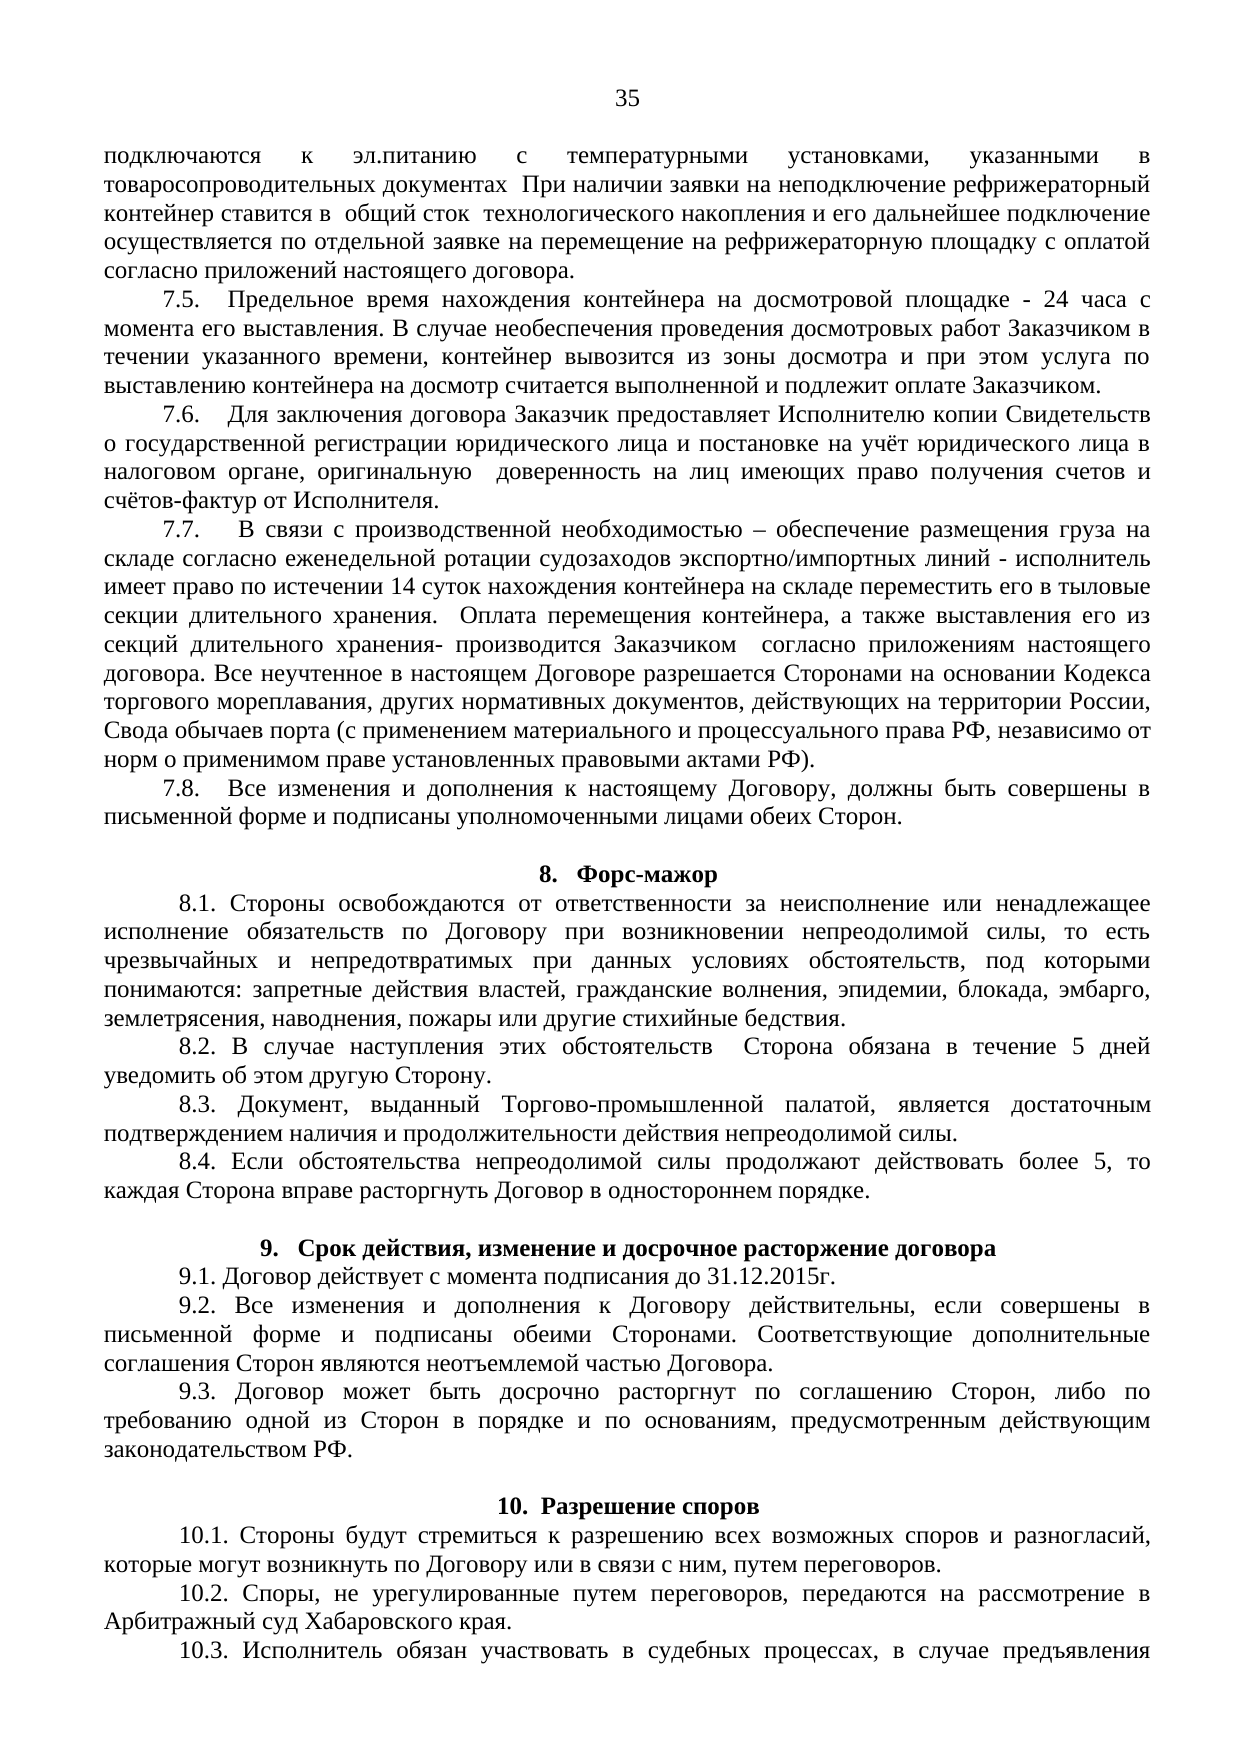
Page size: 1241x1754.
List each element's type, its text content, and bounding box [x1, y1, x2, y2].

text 9.1. Договор действует с момента подписания до 31.12.2015г. [103, 1261, 1152, 1290]
list Форс-мажор [105, 859, 1152, 888]
list В связи с производственной необходимостью – обеспечение размещения груза на складе согласно еженедельной ротации судозаходов экспортно/импортных линий - исполнитель имеет право по истечении 14 суток нахождения контейнера на складе переместить его в тыловые секции длительного хранения. Оплата перемещения контейнера, а также выставления его из секций длительного хранения- производится Заказчиком согласно приложениям настоящего договора. Все неучтенное в настоящем Договоре разрешается Сторонами на основании Кодекса торгового мореплавания, других нормативных документов, действующих на территории России, Свода обычаев порта (с применением материального и процессуального права РФ, независимо от норм о применимом праве установленных правовыми актами РФ). [103, 514, 1152, 773]
text 8.3. Документ, выданный Торгово-промышленной палатой, является достаточным подтверждением наличия и продолжительности действия непреодолимой силы. [103, 1089, 1152, 1146]
text 10.1. Стороны будут стремиться к разрешению всех возможных споров и разногласий, которые могут возникнуть по Договору или в связи с ним, путем переговоров. [103, 1520, 1152, 1578]
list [103, 140, 1152, 284]
text 8.1. Стороны освобождаются от ответственности за неисполнение или ненадлежащее исполнение обязательств по Договору при возникновении непреодолимой силы, то есть чрезвычайных и непредотвратимых при данных условиях обстоятельств, под которыми понимаются: запретные действия властей, гражданские волнения, эпидемии, блокада, эмбарго, землетрясения, наводнения, пожары или другие стихийные бедствия. [103, 888, 1152, 1031]
text 8.4. Если обстоятельства непреодолимой силы продолжают действовать более 5, то каждая Сторона вправе расторгнуть Договор в одностороннем порядке. [103, 1146, 1152, 1204]
text 9.2. Все изменения и дополнения к Договору действительны, если совершены в письменной форме и подписаны обеими Сторонами. Соответствующие дополнительные соглашения Сторон являются неотъемлемой частью Договора. [103, 1290, 1152, 1376]
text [103, 1635, 1152, 1664]
text 8.2. В случае наступления этих обстоятельств Сторона обязана в течение 5 дней уведомить об этом другую Сторону. [103, 1031, 1152, 1089]
list Срок действия, изменение и досрочное расторжение договора [105, 1233, 1152, 1261]
text 9.3. Договор может быть досрочно расторгнут по соглашению Сторон, либо по требованию одной из Сторон в порядке и по основаниям, предусмотренным действующим законодательством РФ. [103, 1376, 1152, 1463]
list Для заключения договора Заказчик предоставляет Исполнителю копии Свидетельств о государственной регистрации юридического лица и постановке на учёт юридического лица в налоговом органе, оригинальную доверенность на лиц имеющих право получения счетов и счётов-фактур от Исполнителя. [103, 399, 1152, 514]
text 10.2. Споры, не урегулированные путем переговоров, передаются на рассмотрение в Арбитражный суд Хабаровского края. [103, 1578, 1152, 1635]
list Разрешение споров [105, 1491, 1152, 1520]
list Все изменения и дополнения к настоящему Договору, должны быть совершены в письменной форме и подписаны уполномоченными лицами обеих Сторон. [103, 773, 1152, 830]
list Предельное время нахождения контейнера на досмотровой площадке - 24 часа с момента его выставления. В случае необеспечения проведения досмотровых работ Заказчиком в течении указанного времени, контейнер вывозится из зоны досмотра и при этом услуга по выставлению контейнера на досмотр считается выполненной и подлежит оплате Заказчиком. [103, 284, 1152, 399]
